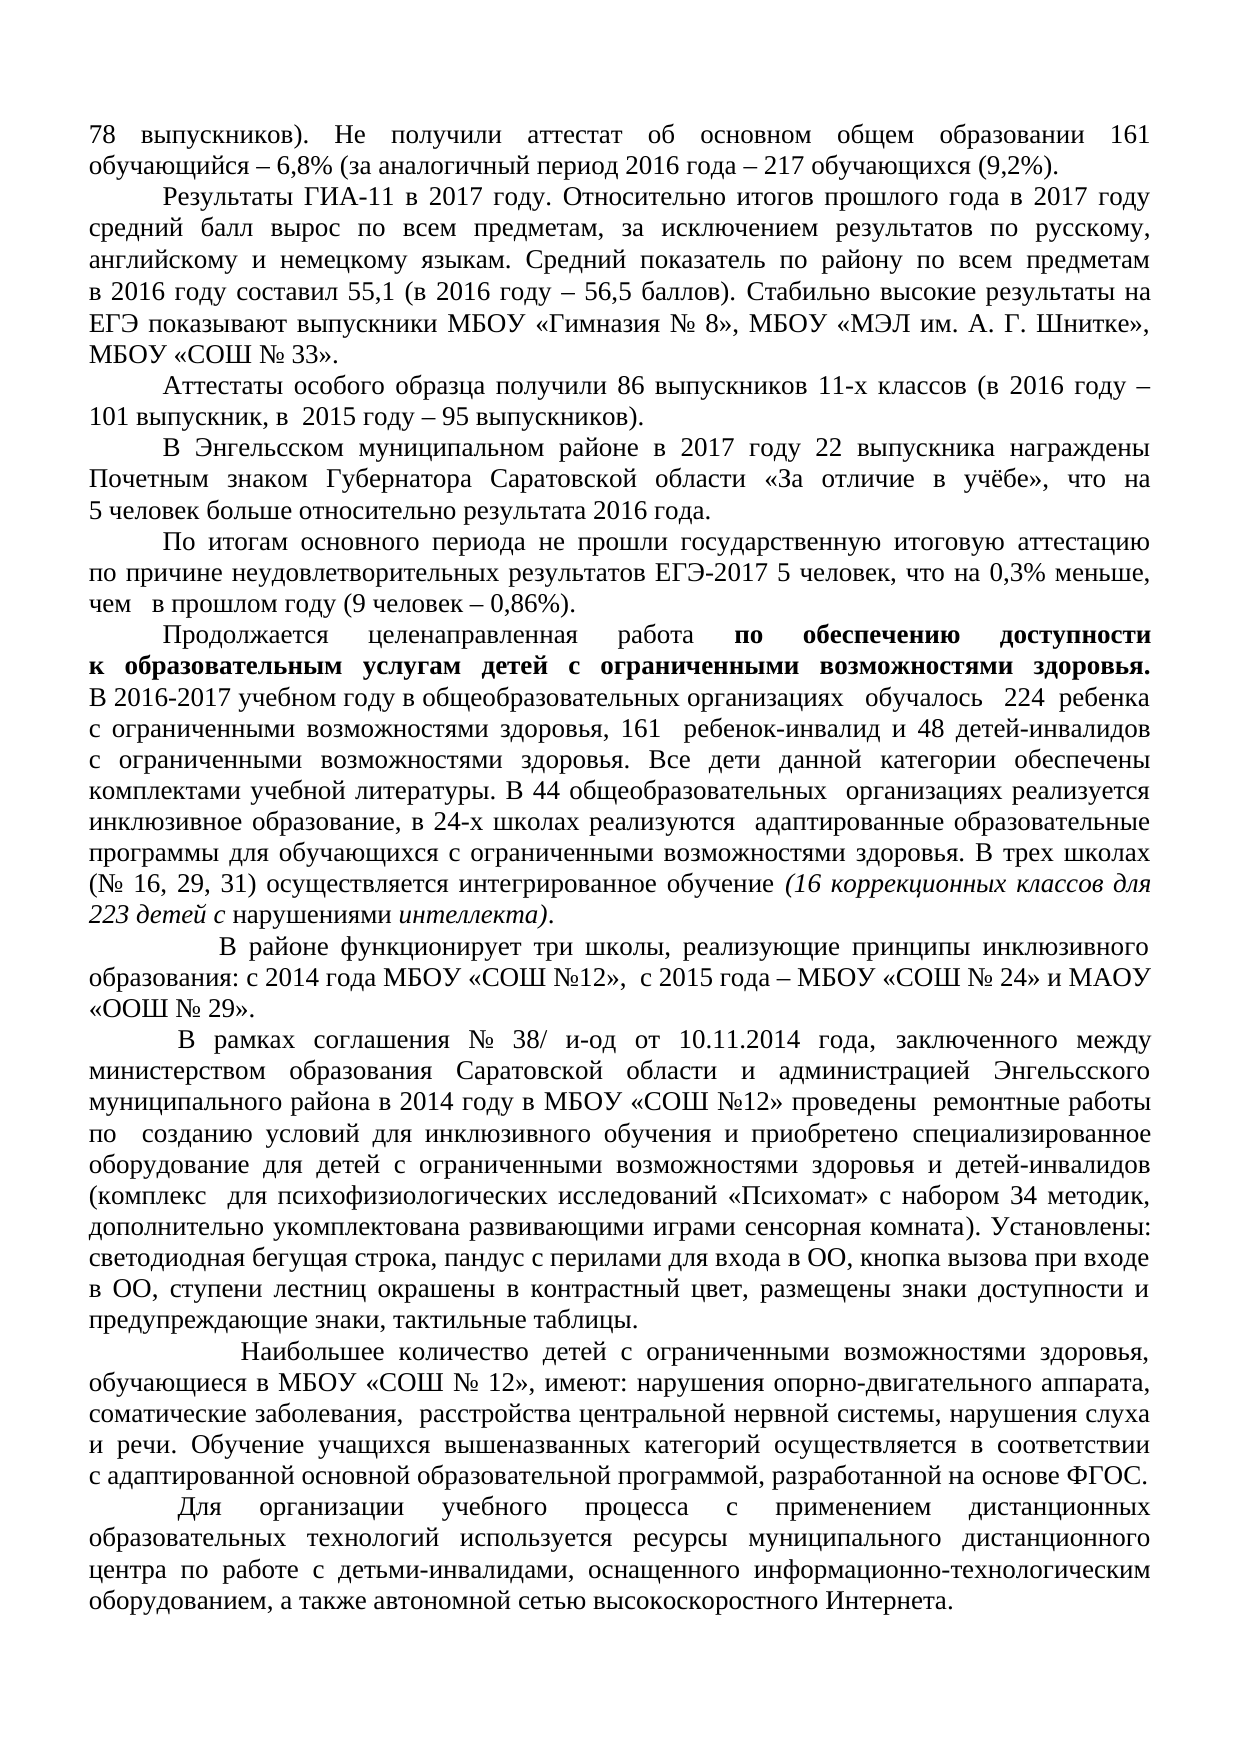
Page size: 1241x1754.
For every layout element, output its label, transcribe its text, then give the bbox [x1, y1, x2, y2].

text В Энгельсском муниципальном районе в 2017 году 22 выпускника награждены Почетным знаком Губернатора Саратовской области «За отличие в учёбе», что на 5 человек больше относительно результата 2016 года. [88, 431, 1152, 525]
text Наибольшее количество детей с ограниченными возможностями здоровья, обучающиеся в МБОУ «СОШ № 12», имеют: нарушения опорно-двигательного аппарата, соматические заболевания, расстройства центральной нервной системы, нарушения слуха и речи. Обучение учащихся вышеназванных категорий осуществляется в соответствии с адаптированной основной образовательной программой, разработанной на основе ФГОС. [88, 1335, 1152, 1490]
text Результаты ГИА-11 в 2017 году. Относительно итогов прошлого года в 2017 году средний балл вырос по всем предметам, за исключением результатов по русскому, английскому и немецкому языкам. Средний показатель по району по всем предметам в 2016 году составил 55,1 (в 2016 году – 56,5 баллов). Стабильно высокие результаты на ЕГЭ показывают выпускники МБОУ «Гимназия № 8», МБОУ «МЭЛ им. А. Г. Шнитке», МБОУ «СОШ № 33». [88, 180, 1152, 369]
text По итогам основного периода не прошли государственную итоговую аттестацию по причине неудовлетворительных результатов ЕГЭ-2017 5 человек, что на 0,3% меньше, чем в прошлом году (9 человек – 0,86%). [88, 525, 1152, 618]
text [88, 118, 1152, 180]
text В районе функционирует три школы, реализующие принципы инклюзивного образования: с 2014 года МБОУ «СОШ №12», с 2015 года – МБОУ «СОШ № 24» и МАОУ «ООШ № 29». [88, 930, 1152, 1023]
text Для организации учебного процесса с применением дистанционных образовательных технологий используется ресурсы муниципального дистанционного центра по работе с детьми-инвалидами, оснащенного информационно-технологическим оборудованием, а также автономной сетью высокоскоростного Интернета. [88, 1490, 1152, 1615]
text Аттестаты особого образца получили 86 выпускников 11-х классов (в 2016 году – 101 выпускник, в 2015 году – 95 выпускников). [88, 369, 1152, 431]
text В рамках соглашения № 38/ и-од от 10.11.2014 года, заключенного между министерством образования Саратовской области и администрацией Энгельсского муниципального района в 2014 году в МБОУ «СОШ №12» проведены ремонтные работы по созданию условий для инклюзивного обучения и приобретено специализированное оборудование для детей с ограниченными возможностями здоровья и детей-инвалидов (комплекс для психофизиологических исследований «Психомат» с набором 34 методик, дополнительно укомплектована развивающими играми сенсорная комната). Установлены: светодиодная бегущая строка, пандус с перилами для входа в ОО, кнопка вызова при входе в ОО, ступени лестниц окрашены в контрастный цвет, размещены знаки доступности и предупреждающие знаки, тактильные таблицы. [88, 1023, 1152, 1335]
text Продолжается целенаправленная работа по обеспечению доступности к образовательным услугам детей с ограниченными возможностями здоровья. В 2016-2017 учебном году в общеобразовательных организациях обучалось 224 ребенка с ограниченными возможностями здоровья, 161 ребенок-инвалид и 48 детей-инвалидов с ограниченными возможностями здоровья. Все дети данной категории обеспечены комплектами учебной литературы. В 44 общеобразовательных организациях реализуется инклюзивное образование, в 24-х школах реализуются адаптированные образовательные программы для обучающихся с ограниченными возможностями здоровья. В трех школах (№ 16, 29, 31) осуществляется интегрированное обучение (16 коррекционных классов для 223 детей с нарушениями интеллекта). [88, 618, 1152, 930]
